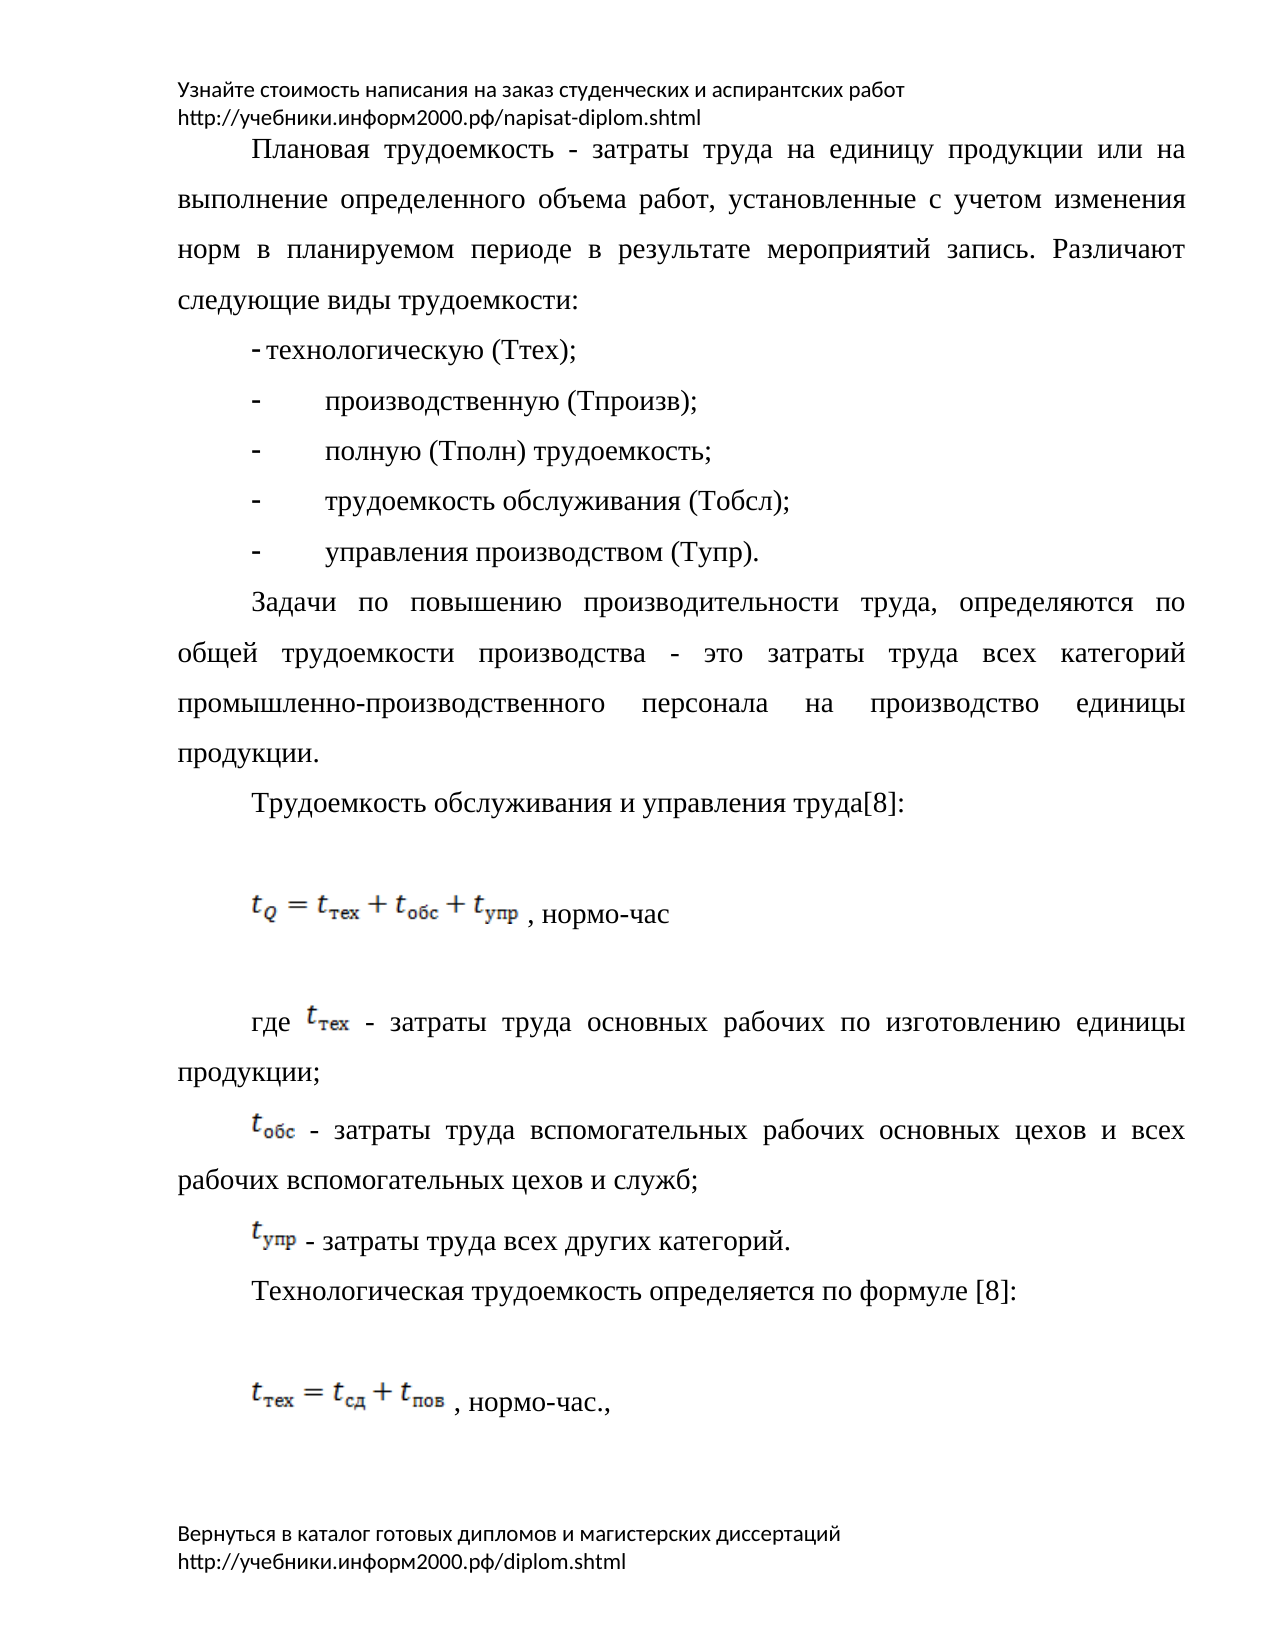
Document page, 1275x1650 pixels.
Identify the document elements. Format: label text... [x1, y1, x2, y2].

text , нормо-час [177, 886, 1186, 930]
picture [306, 997, 350, 1032]
text Технологическая трудоемкость определяется по формуле [8]: [177, 1273, 1186, 1307]
text Плановая трудоемкость - затраты труда на единицу продукции или на выполнение определенного объема работ, установленные с учетом изменения норм в планируемом периоде в результате мероприятий запись. Различают следующие виды трудоемкости: [177, 131, 1186, 316]
picture [251, 1104, 295, 1140]
text - затраты труда вспомогательных рабочих основных цехов и всех рабочих вспомогательных цехов и служб; [177, 1105, 1186, 1196]
text  полную (Тполн) трудоемкость; [177, 433, 1186, 467]
picture [251, 1373, 447, 1412]
picture [251, 1212, 298, 1250]
text Задачи по повышению производительности труда, определяются по общей трудоемкости производства - это затраты труда всех категорий промышленно-производственного персонала на производство единицы продукции. [177, 584, 1186, 769]
text - затраты труда всех других категорий. [177, 1212, 1186, 1256]
text  управления производством (Тупр). [177, 534, 1186, 568]
picture [251, 886, 520, 924]
text Трудоемкость обслуживания и управления труда[8]: [177, 786, 1186, 819]
text  трудоемкость обслуживания (Тобсл); [177, 483, 1186, 517]
text  технологическую (Ттех); [177, 332, 1186, 366]
text  производственную (Тпроизв); [177, 383, 1186, 416]
text , нормо-час., [177, 1374, 1186, 1417]
text где - затраты труда основных рабочих по изготовлению единицы продукции; [177, 997, 1186, 1088]
